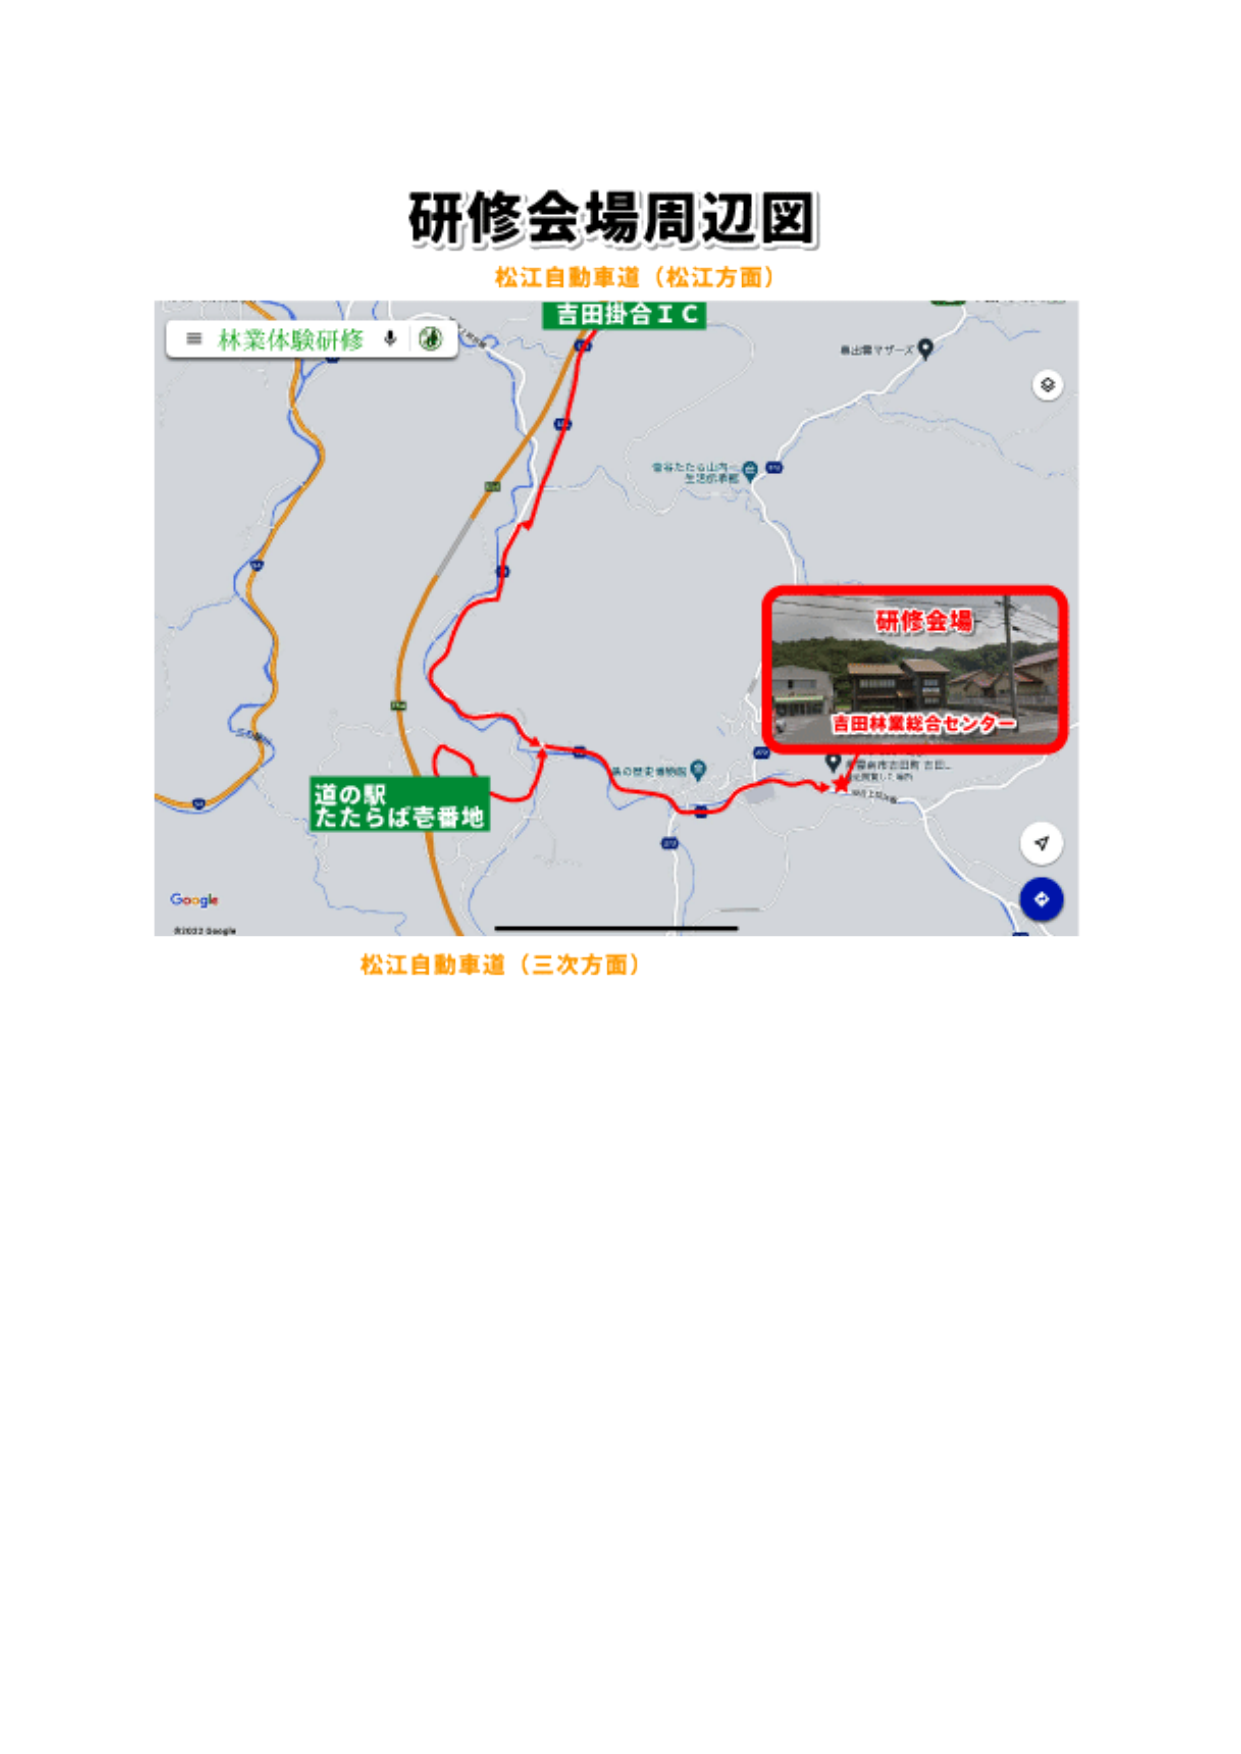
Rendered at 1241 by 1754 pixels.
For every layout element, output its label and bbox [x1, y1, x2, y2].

picture [127, 167, 1113, 988]
